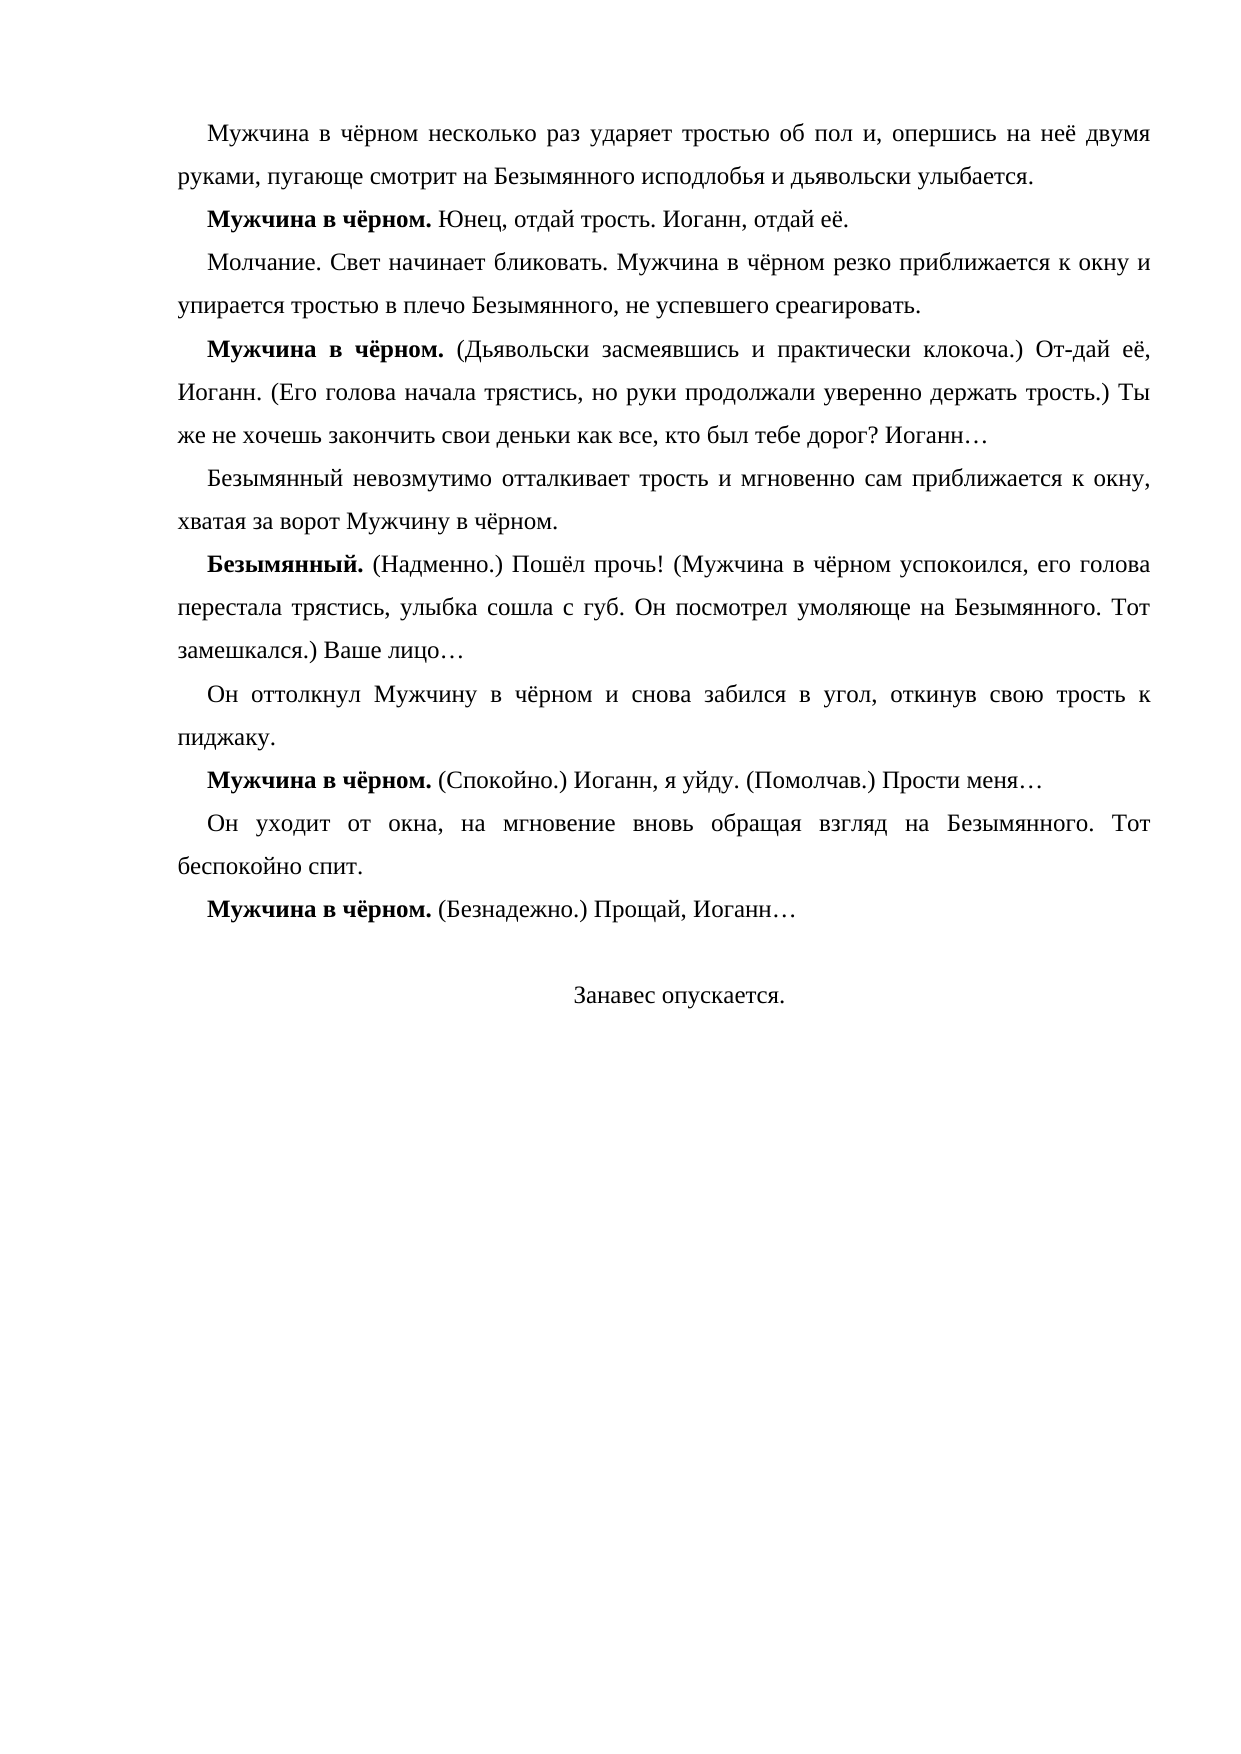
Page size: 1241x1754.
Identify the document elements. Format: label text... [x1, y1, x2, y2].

text Он оттолкнул Мужчину в чёрном и снова забился в угол, откинув свою трость к пиджаку. [177, 679, 1152, 751]
text Мужчина в чёрном. Юнец, отдай трость. Иоганн, отдай её. [177, 204, 1152, 233]
text Занавес опускается. [177, 981, 1152, 1009]
text Безымянный невозмутимо отталкивает трость и мгновенно сам приближается к окну, хватая за ворот Мужчину в чёрном. [177, 463, 1152, 535]
text Мужчина в чёрном. (Спокойно.) Иоганн, я уйду. (Помолчав.) Прости меня… [177, 765, 1152, 794]
text Молчание. Свет начинает бликовать. Мужчина в чёрном резко приближается к окну и упирается тростью в плечо Безымянного, не успевшего среагировать. [177, 247, 1152, 319]
text Мужчина в чёрном несколько раз ударяет тростью об пол и, опершись на неё двумя руками, пугающе смотрит на Безымянного исподлобья и дьявольски улыбается. [177, 118, 1152, 190]
text Он уходит от окна, на мгновение вновь обращая взгляд на Безымянного. Тот беспокойно спит. [177, 808, 1152, 880]
text Безымянный. (Надменно.) Пошёл прочь! (Мужчина в чёрном успокоился, его голова перестала трястись, улыбка сошла с губ. Он посмотрел умоляюще на Безымянного. Тот замешкался.) Ваше лицо… [177, 549, 1152, 664]
text Мужчина в чёрном. (Дьявольски засмеявшись и практически клокоча.) От-дай её, Иоганн. (Его голова начала трястись, но руки продолжали уверенно держать трость.) Ты же не хочешь закончить свои деньки как все, кто был тебе дорог? Иоганн… [177, 334, 1152, 449]
text Мужчина в чёрном. (Безнадежно.) Прощай, Иоганн… [177, 894, 1152, 923]
